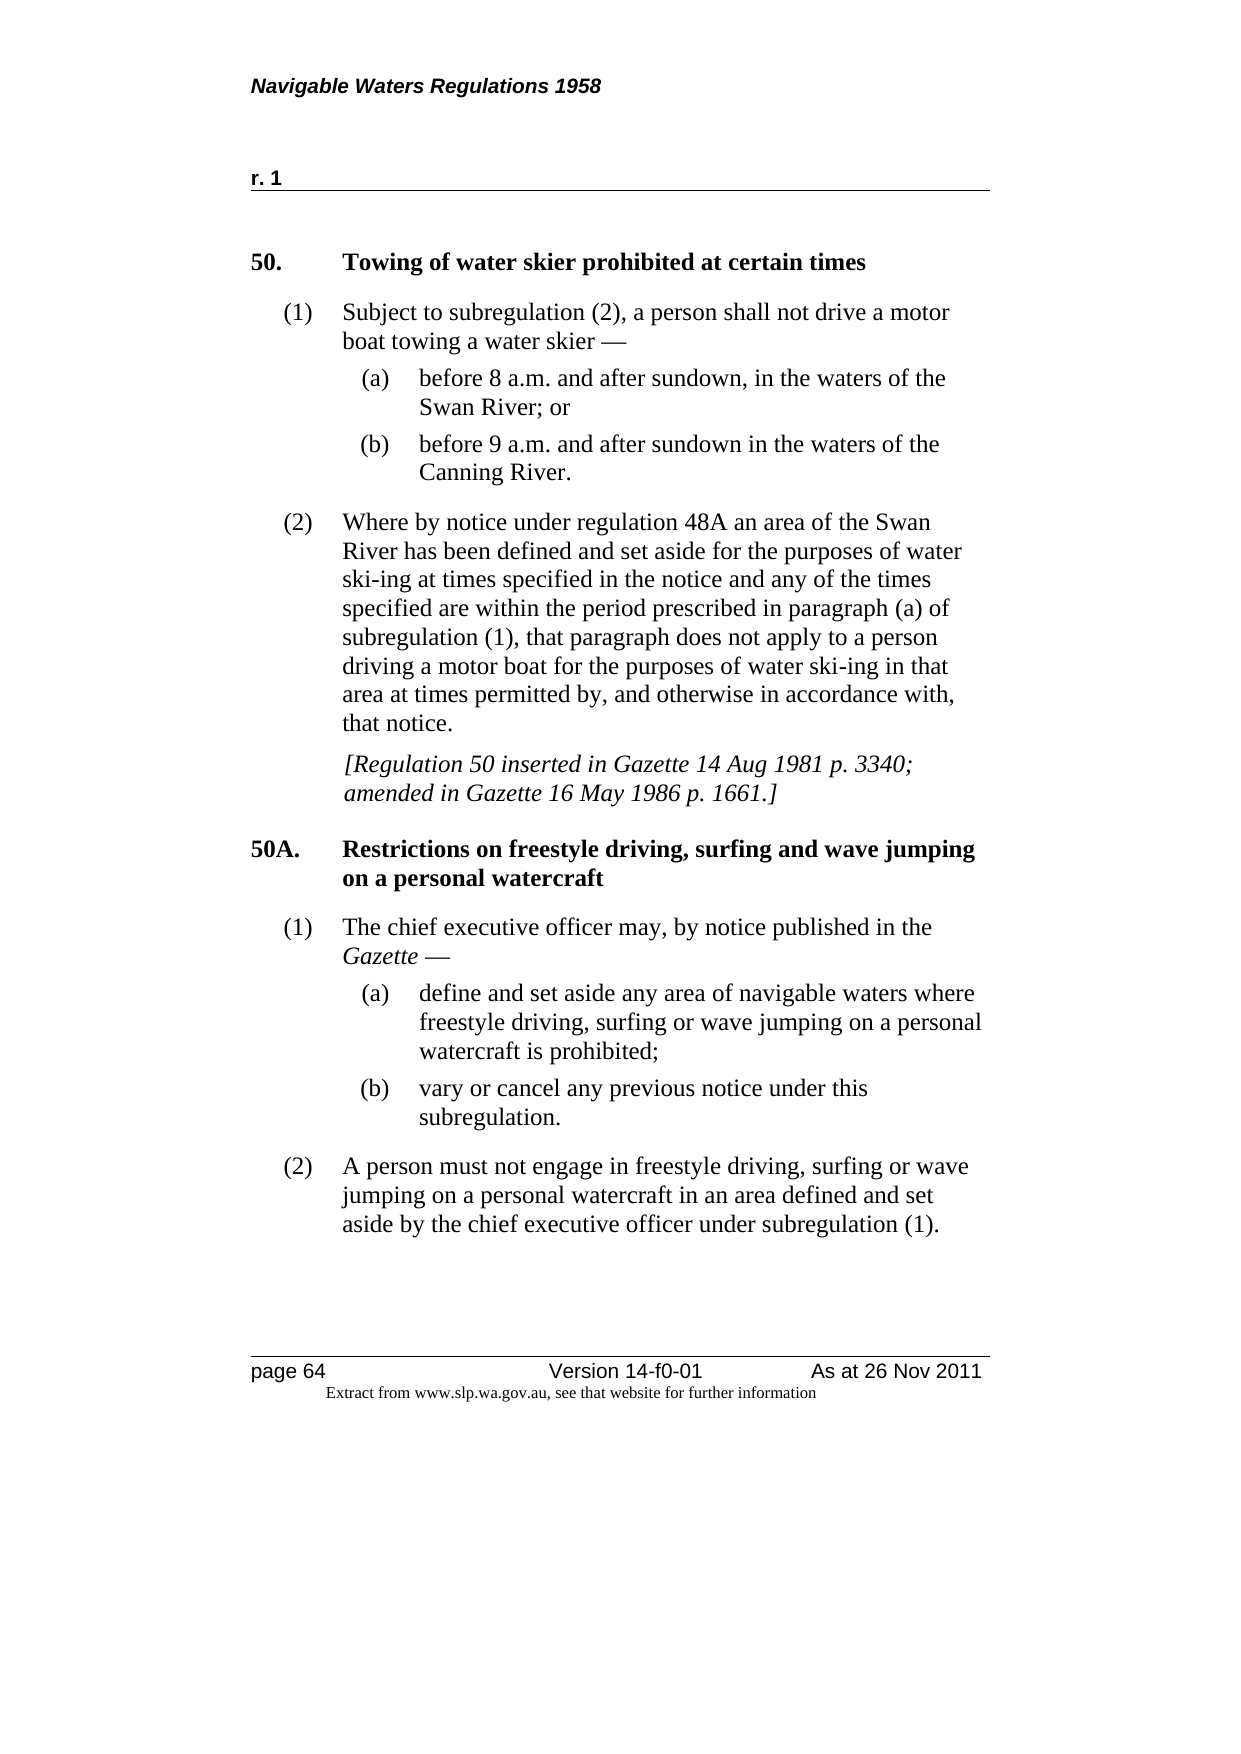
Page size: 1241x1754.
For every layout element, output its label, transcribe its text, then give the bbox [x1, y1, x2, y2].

text (1) The chief executive officer may, by notice published in the Gazette — [251, 912, 990, 970]
subtitle 50. Towing of water skier prohibited at certain times [251, 247, 990, 276]
text (2) A person must not engage in freestyle driving, surfing or wave jumping on a personal watercraft in an area defined and set aside by the chief executive officer under subregulation (1). [251, 1151, 990, 1237]
text (b) before 9 a.m. and after sundown in the waters of the . [251, 429, 990, 486]
text (1) Subject to subregulation (2), a person shall not drive a motor boat towing a water skier — [251, 297, 990, 354]
subtitle 50A. Restrictions on freestyle driving, surfing and wave jumping on a personal watercraft [251, 834, 990, 892]
text (2) Where by notice under regulation 48A an area of the Swan River has been defined and set aside for the purposes of water ski-ing at times specified in the notice and any of the times specified are within the period prescribed in paragraph (a) of subregulation (1), that paragraph does not apply to a person driving a motor boat for the purposes of water ski-ing in that area at times permitted by, and otherwise in accordance with, that notice. [251, 507, 990, 737]
text [Regulation 50 inserted in Gazette 14 Aug 1981 p. 3340; amended in Gazette 16 May 1986 p. 1661.] [251, 749, 990, 807]
text (a) define and set aside any area of navigable waters where freestyle driving, surfing or wave jumping on a personal watercraft is prohibited; [251, 978, 990, 1064]
text (b) vary or cancel any previous notice under this subregulation. [251, 1073, 990, 1130]
text (a) before 8 a.m. and after sundown, in the waters of the ; or [251, 363, 990, 420]
